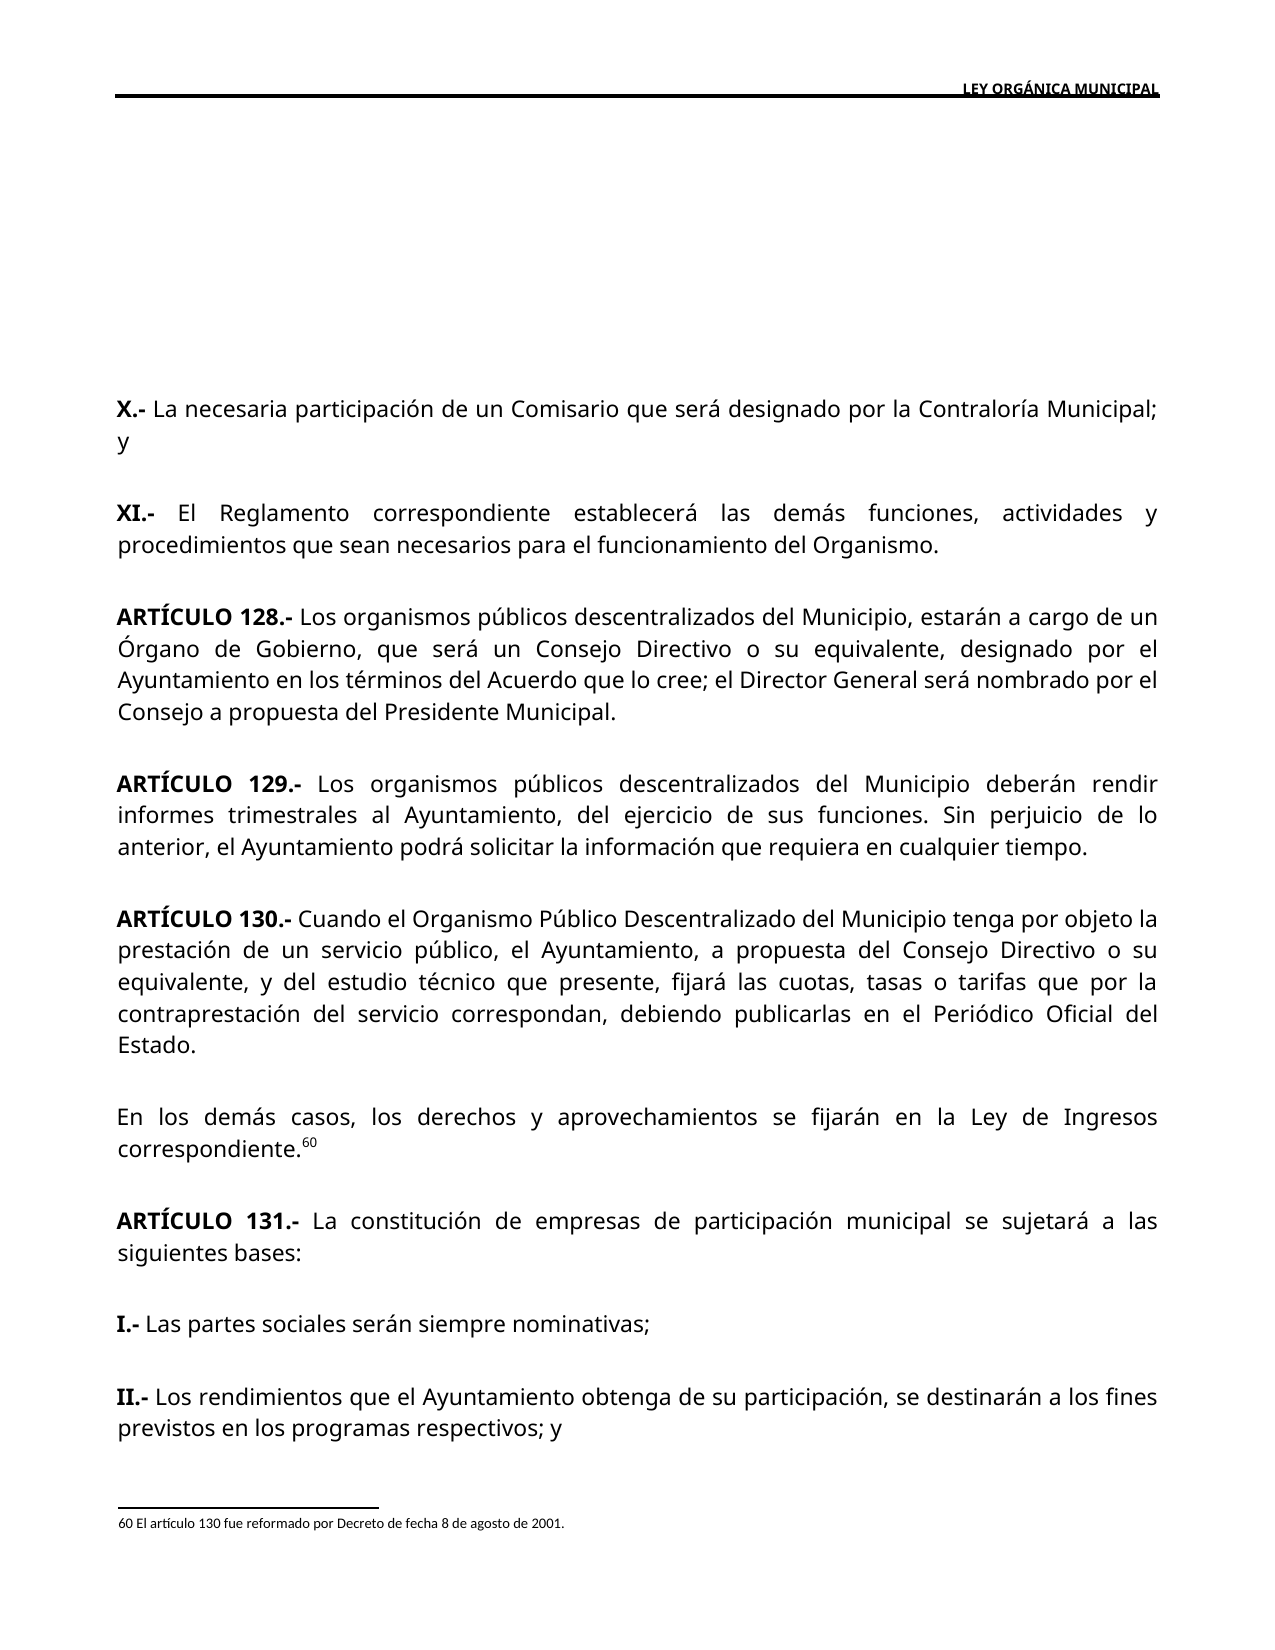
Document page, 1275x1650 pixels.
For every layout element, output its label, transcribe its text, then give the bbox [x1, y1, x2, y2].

text II.- Los rendimientos que el Ayuntamiento obtenga de su participación, se destinarán a los fines previstos en los programas respectivos; y [116, 1381, 1159, 1443]
text ARTÍCULO 131.- La constitución de empresas de participación municipal se sujetará a las siguientes bases: [116, 1205, 1159, 1268]
text ARTÍCULO 128.- Los organismos públicos descentralizados del Municipio, estarán a cargo de un Órgano de Gobierno, que será un Consejo Directivo o su equivalente, designado por el Ayuntamiento en los términos del Acuerdo que lo cree; el Director General será nombrado por el Consejo a propuesta del Presidente Municipal. [116, 601, 1159, 727]
text ARTÍCULO 129.- Los organismos públicos descentralizados del Municipio deberán rendir informes trimestrales al Ayuntamiento, del ejercicio de sus funciones. Sin perjuicio de lo anterior, el Ayuntamiento podrá solicitar la información que requiera en cualquier tiempo. [116, 768, 1159, 862]
text X.- La necesaria participación de un Comisario que será designado por la Contraloría Municipal; y [116, 393, 1159, 456]
text XI.- El Reglamento correspondiente establecerá las demás funciones, actividades y procedimientos que sean necesarios para el funcionamiento del Organismo. [116, 497, 1159, 560]
text En los demás casos, los derechos y aprovechamientos se fijarán en la Ley de Ingresos correspondiente. [116, 1101, 1159, 1164]
text I.- Las partes sociales serán siempre nominativas; [116, 1308, 1159, 1340]
text ARTÍCULO 130.- Cuando el Organismo Público Descentralizado del Municipio tenga por objeto la prestación de un servicio público, el Ayuntamiento, a propuesta del Consejo Directivo o su equivalente, y del estudio técnico que presente, fijará las cuotas, tasas o tarifas que por la contraprestación del servicio correspondan, debiendo publicarlas en el Periódico Oficial del Estado. [116, 903, 1159, 1060]
